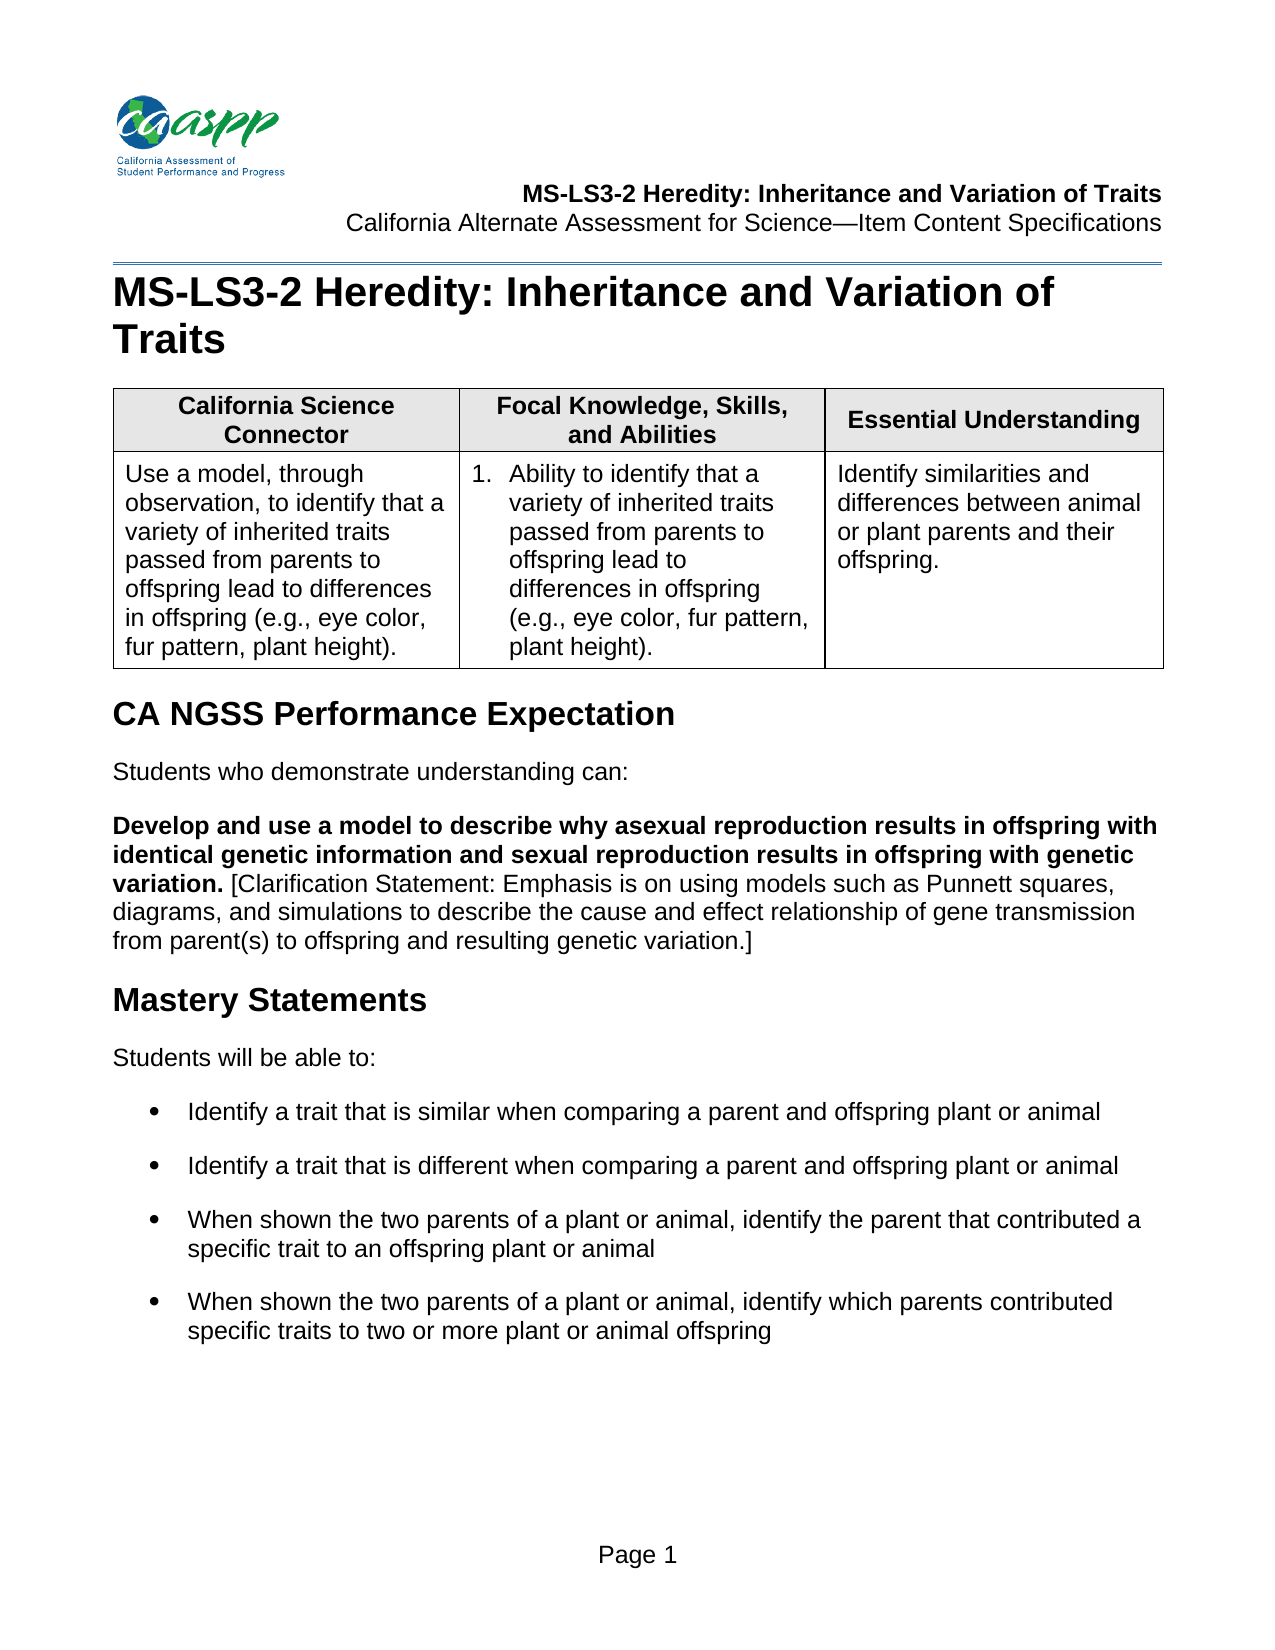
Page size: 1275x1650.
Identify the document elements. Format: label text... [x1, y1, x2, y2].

subtitle CA NGSS Performance Expectation [112, 694, 1162, 732]
text When shown the two parents of a plant or animal, identify the parent that contributed a specific trait to an offspring plant or animal [150, 1205, 1162, 1262]
text Students who demonstrate understanding can: [112, 757, 1162, 786]
text MS-LS3-2 Heredity: Inheritance and Variation of Traits [112, 179, 1162, 208]
table_cell Ability to identify that a variety of inherited traits passed from parents to offspring lead to differences in offspring (e.g., eye color, fur pattern, plant height). [460, 452, 824, 668]
subtitle MS-LS3-2 Heredity: Inheritance and Variation of Traits [112, 265, 1162, 363]
text Identify a trait that is different when comparing a parent and offspring plant or animal [150, 1151, 1162, 1180]
text When shown the two parents of a plant or animal, identify which parents contributed specific traits to two or more plant or animal offspring [150, 1287, 1162, 1345]
table_header California Science Connector [114, 389, 459, 451]
table_cell Use a model, through observation, to identify that a variety of inherited traits passed from parents to offspring lead to differences in offspring (e.g., eye color, fur pattern, plant height). [114, 452, 459, 668]
subtitle Mastery Statements [112, 980, 1162, 1018]
picture [112, 93, 287, 180]
table_cell Identify similarities and differences between animal or plant parents and their offspring. [826, 452, 1163, 668]
text Develop and use a model to describe why asexual reproduction results in offspring with identical genetic information and sexual reproduction results in offspring with genetic variation. [Clarification Statement: Emphasis is on using models such as Punnett squares, diagrams, and simulations to describe the cause and effect relationship of gene transmission from parent(s) to offspring and resulting genetic variation.] [112, 811, 1162, 955]
table_header Essential Understanding [826, 389, 1163, 451]
table_header Focal Knowledge, Skills, and Abilities [460, 389, 824, 451]
text Identify a trait that is similar when comparing a parent and offspring plant or animal [150, 1097, 1162, 1126]
text Students will be able to: [112, 1043, 1162, 1072]
text California Alternate Assessment for Science—Item Content Specifications [112, 208, 1162, 237]
